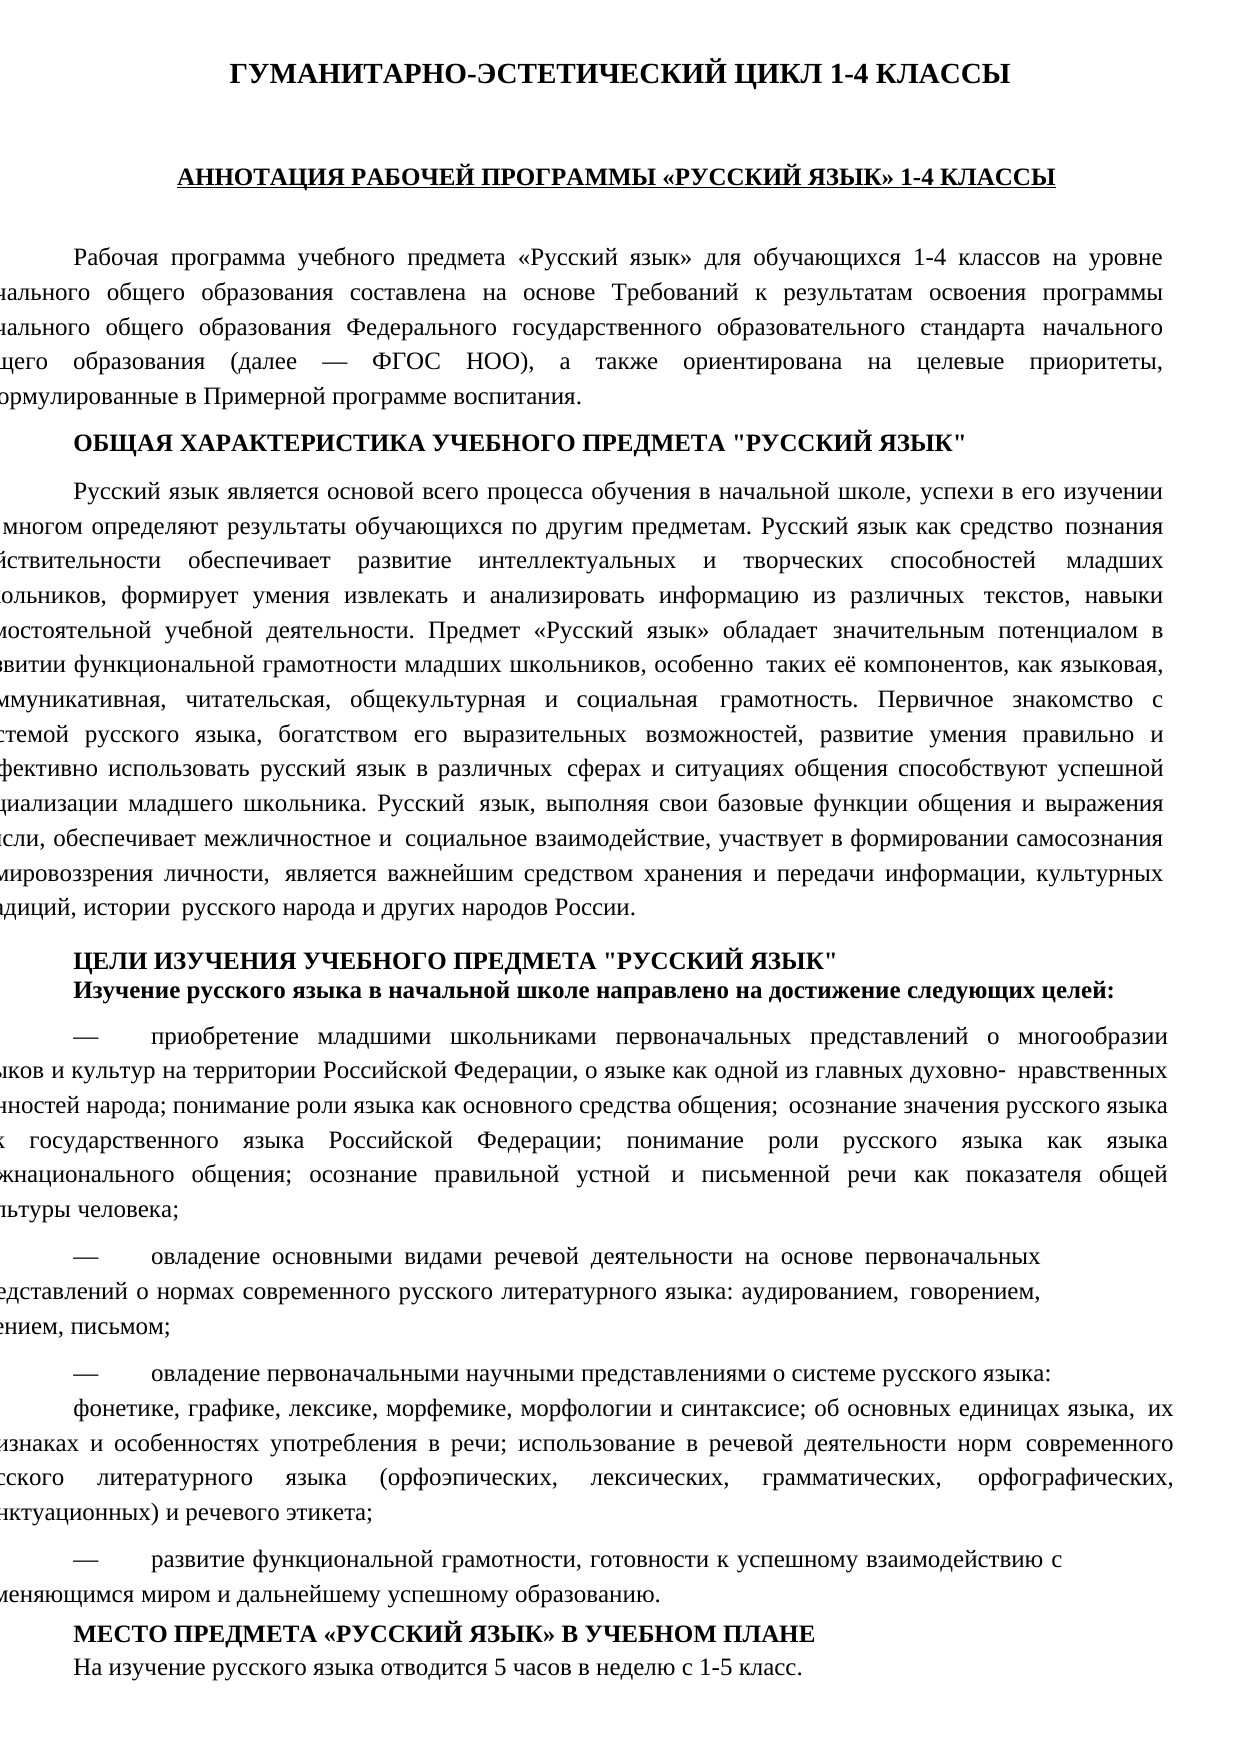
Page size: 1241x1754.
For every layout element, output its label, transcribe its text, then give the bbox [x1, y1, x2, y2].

subtitle МЕСТО ПРЕДМЕТА «РУССКИЙ ЯЗЫК» В УЧЕБНОМ ПЛАНЕ [0, 1619, 1157, 1647]
list приобретение младшими школьниками первоначальных представлений о многообразии языков и культур на территории Российской Федерации, о языке как одной из главных духовно‐ нравственных ценностей народа; понимание роли языка как основного средства общения; осознание значения русского языка как государственного языка Российской Федерации; понимание роли русского языка как языка межнационального общения; осознание правильной устной и письменной речи как показателя общей культуры человека; [0, 1021, 1168, 1223]
list овладение основными видами речевой деятельности на основе первоначальных представлений о нормах современного русского литературного языка: аудированием, говорением, чтением, письмом; [0, 1241, 1041, 1339]
text Русский язык является основой всего процесса обучения в начальной школе, успехи в его изучении во многом определяют результаты обучающихся по другим предметам. Русский язык как средство познания действительности обеспечивает развитие интеллектуальных и творческих способностей младших школьников, формирует умения извлекать и анализировать информацию из различных текстов, навыки самостоятельной учебной деятельности. Предмет «Русский язык» обладает значительным потенциалом в развитии функциональной грамотности младших школьников, особенно таких её компонентов, как языковая, коммуникативная, читательская, общекультурная и социальная грамотность. Первичное знакомство с системой русского языка, богатством его выразительных возможностей, развитие умения правильно и эффективно использовать русский язык в различных сферах и ситуациях общения способствуют успешной социализации младшего школьника. Русский язык, выполняя свои базовые функции общения и выражения мысли, обеспечивает межличностное и социальное взаимодействие, участвует в формировании самосознания и мировоззрения личности, является важнейшим средством хранения и передачи информации, культурных традиций, истории русского народа и других народов России. [0, 476, 1163, 921]
list овладение первоначальными научными представлениями о системе русского языка: [0, 1358, 1182, 1387]
subtitle На изучение русского языка отводится 5 часов в неделю с 1-5 класс. [0, 1652, 1157, 1681]
text Рабочая программа учебного предмета «Русский язык» для обучающихся 1-4 классов на уровне начального общего образования составлена на основе Требований к результатам освоения программы начального общего образования Федерального государственного образовательного стандарта начального общего образования (далее — ФГОС НОО), а также ориентирована на целевые приоритеты, сформулированные в Примерной программе воспитания. [0, 242, 1163, 410]
subtitle Изучение русского языка в начальной школе направлено на достижение следующих целей: [0, 975, 1174, 1003]
list развитие функциональной грамотности, готовности к успешному взаимодействию с изменяющимся миром и дальнейшему успешному образованию. [0, 1544, 1063, 1608]
text ГУМАНИТАРНО-ЭСТЕТИЧЕСКИЙ ЦИКЛ 1-4 КЛАССЫ [58, 56, 1182, 90]
subtitle ЦЕЛИ ИЗУЧЕНИЯ УЧЕБНОГО ПРЕДМЕТА "РУССКИЙ ЯЗЫК" [0, 946, 1163, 974]
subtitle ОБЩАЯ ХАРАКТЕРИСТИКА УЧЕБНОГО ПРЕДМЕТА "РУССКИЙ ЯЗЫК" [0, 428, 1163, 457]
subtitle АННОТАЦИЯ РАБОЧЕЙ ПРОГРАММЫ «РУССКИЙ ЯЗЫК» 1-4 КЛАССЫ [69, 162, 1163, 191]
text фонетике, графике, лексике, морфемике, морфологии и синтаксисе; об основных единицах языка, их признаках и особенностях употребления в речи; использование в речевой деятельности норм современного русского литературного языка (орфоэпических, лексических, грамматических, орфографических, пунктуационных) и речевого этикета; [0, 1393, 1174, 1526]
